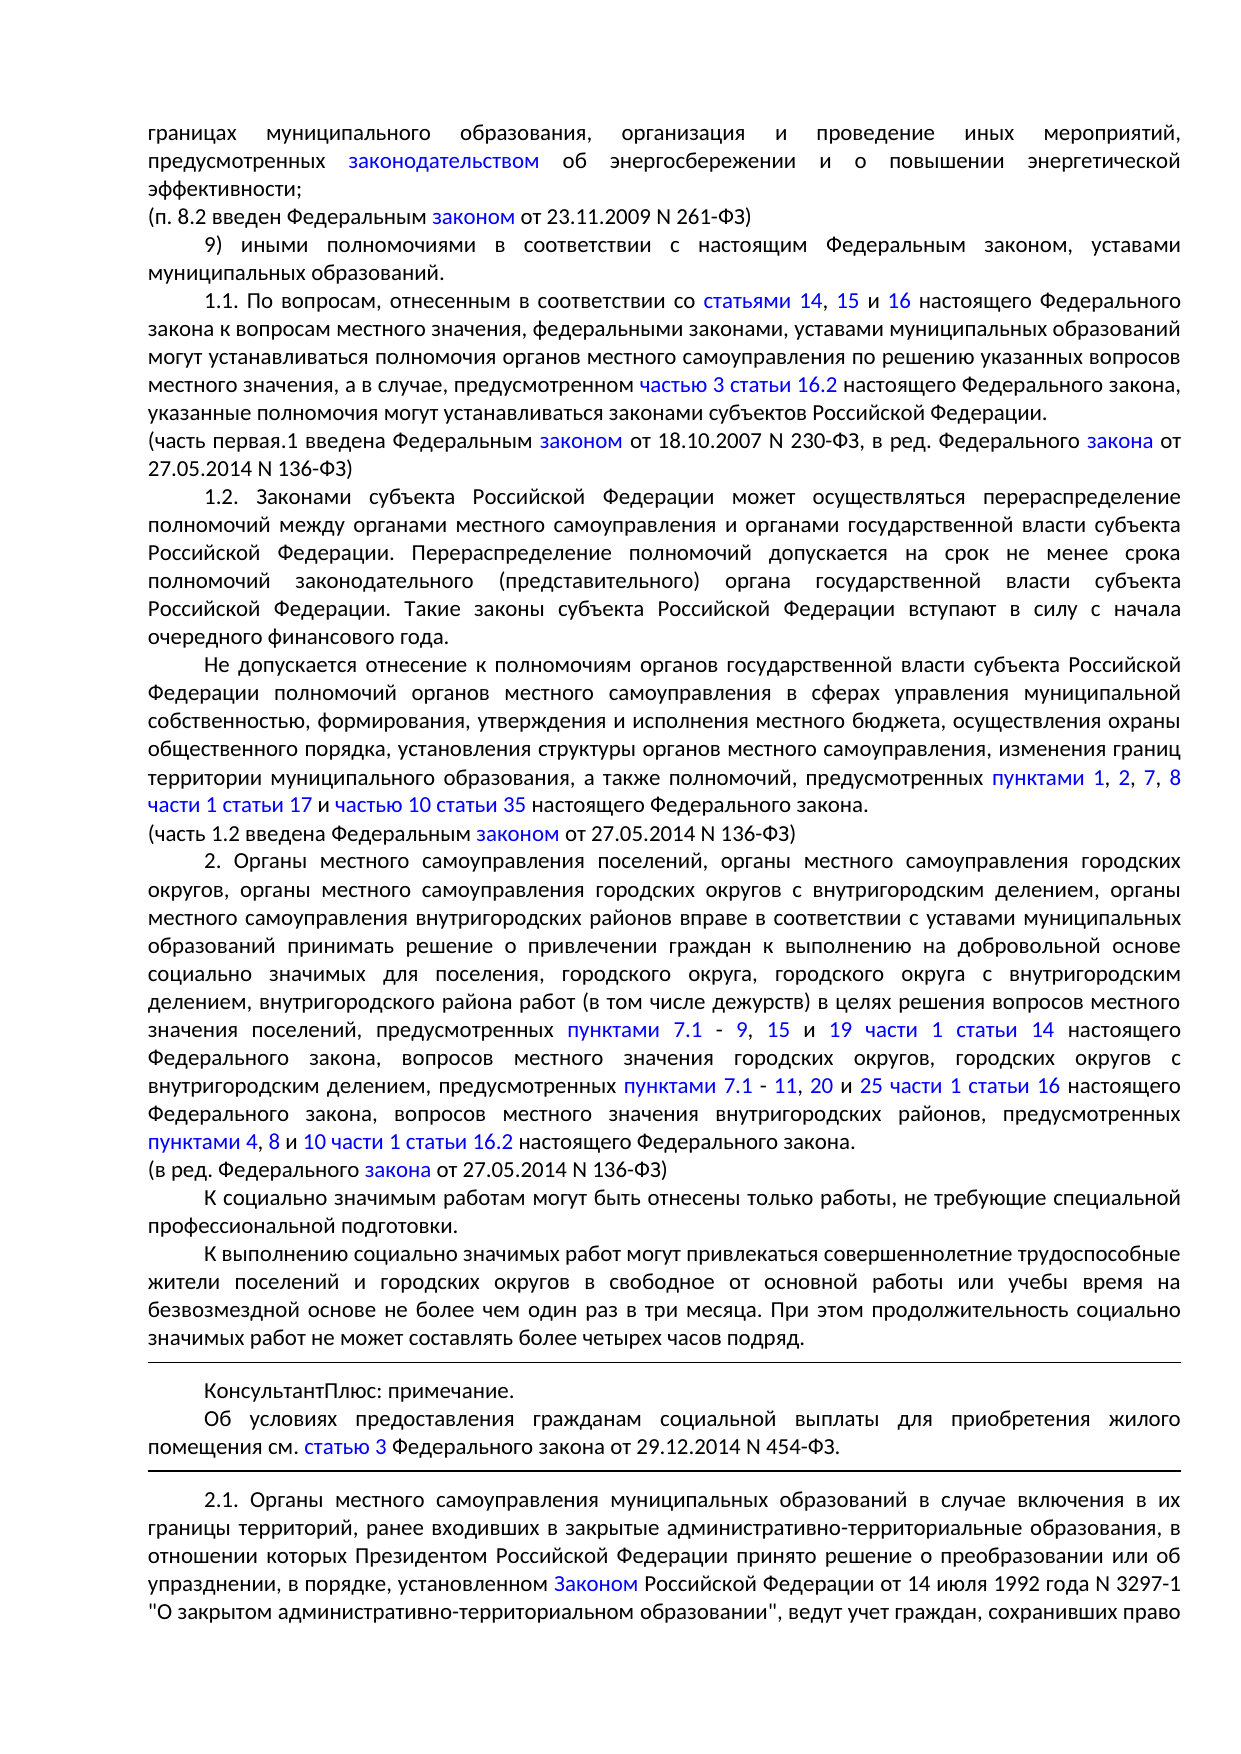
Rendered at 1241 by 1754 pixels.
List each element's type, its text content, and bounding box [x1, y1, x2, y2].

text (в ред. Федерального закона от 27.05.2014 N 136-ФЗ) [148, 1155, 1181, 1183]
text 1.1. По вопросам, отнесенным в соответствии со статьями 14, 15 и 16 настоящего Федерального закона к вопросам местного значения, федеральными законами, уставами муниципальных образований могут устанавливаться полномочия органов местного самоуправления по решению указанных вопросов местного значения, а в случае, предусмотренном частью 3 статьи 16.2 настоящего Федерального закона, указанные полномочия могут устанавливаться законами субъектов Российской Федерации. [148, 286, 1181, 426]
text 1.2. Законами субъекта Российской Федерации может осуществляться перераспределение полномочий между органами местного самоуправления и органами государственной власти субъекта Российской Федерации. Перераспределение полномочий допускается на срок не менее срока полномочий законодательного (представительного) органа государственной власти субъекта Российской Федерации. Такие законы субъекта Российской Федерации вступают в силу с начала очередного финансового года. [148, 482, 1181, 651]
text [148, 1485, 1181, 1625]
text Не допускается отнесение к полномочиям органов государственной власти субъекта Российской Федерации полномочий органов местного самоуправления в сферах управления муниципальной собственностью, формирования, утверждения и исполнения местного бюджета, осуществления охраны общественного порядка, установления структуры органов местного самоуправления, изменения границ территории муниципального образования, а также полномочий, предусмотренных пунктами 1, 2, 7, 8 части 1 статьи 17 и частью 10 статьи 35 настоящего Федерального закона. [148, 651, 1181, 819]
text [148, 118, 1181, 202]
text К социально значимым работам могут быть отнесены только работы, не требующие специальной профессиональной подготовки. [148, 1183, 1181, 1239]
text (часть 1.2 введена Федеральным законом от 27.05.2014 N 136-ФЗ) [148, 819, 1181, 847]
text КонсультантПлюс: примечание. [148, 1376, 1181, 1404]
text (часть первая.1 введена Федеральным законом от 18.10.2007 N 230-ФЗ, в ред. Федерального закона от 27.05.2014 N 136-ФЗ) [148, 426, 1181, 482]
text (п. 8.2 введен Федеральным законом от 23.11.2009 N 261-ФЗ) [148, 202, 1181, 230]
text Об условиях предоставления гражданам социальной выплаты для приобретения жилого помещения см. статью 3 Федерального закона от 29.12.2014 N 454-ФЗ. [148, 1404, 1181, 1460]
text 9) иными полномочиями в соответствии с настоящим Федеральным законом, уставами муниципальных образований. [148, 230, 1181, 286]
text 2. Органы местного самоуправления поселений, органы местного самоуправления городских округов, органы местного самоуправления городских округов с внутригородским делением, органы местного самоуправления внутригородских районов вправе в соответствии с уставами муниципальных образований принимать решение о привлечении граждан к выполнению на добровольной основе социально значимых для поселения, городского округа, городского округа с внутригородским делением, внутригородского района работ (в том числе дежурств) в целях решения вопросов местного значения поселений, предусмотренных пунктами 7.1 - 9, 15 и 19 части 1 статьи 14 настоящего Федерального закона, вопросов местного значения городских округов, городских округов с внутригородским делением, предусмотренных пунктами 7.1 - 11, 20 и 25 части 1 статьи 16 настоящего Федерального закона, вопросов местного значения внутригородских районов, предусмотренных пунктами 4, 8 и 10 части 1 статьи 16.2 настоящего Федерального закона. [148, 847, 1181, 1155]
text К выполнению социально значимых работ могут привлекаться совершеннолетние трудоспособные жители поселений и городских округов в свободное от основной работы или учебы время на безвозмездной основе не более чем один раз в три месяца. При этом продолжительность социально значимых работ не может составлять более четырех часов подряд. [148, 1239, 1181, 1351]
